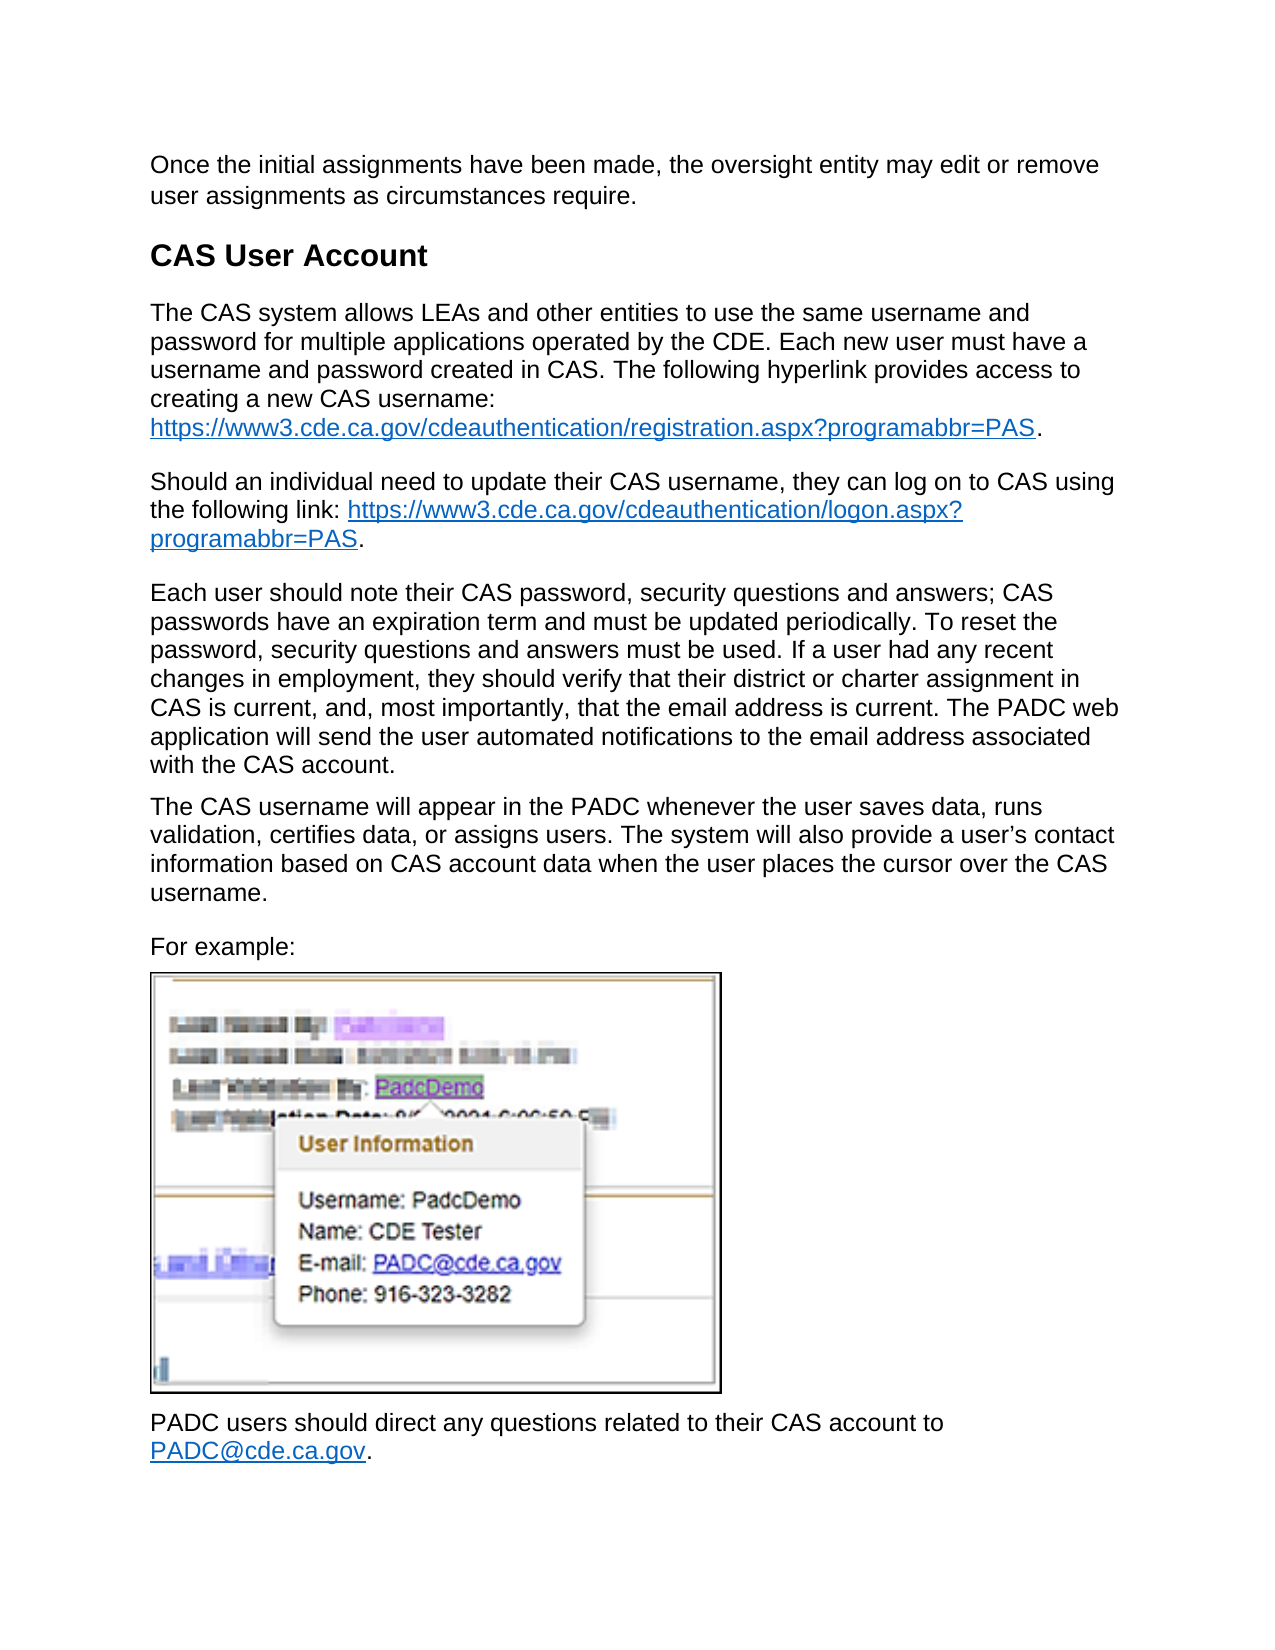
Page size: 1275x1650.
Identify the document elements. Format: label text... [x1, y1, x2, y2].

picture [150, 972, 722, 1394]
text Once the initial assignments have been made, the oversight entity may edit or remove user assignments as circumstances require. [150, 150, 1125, 210]
text The CAS system allows LEAs and other entities to use the same username and password for multiple applications operated by the CDE. Each new user must have a username and password created in CAS. The following hyperlink provides access to creating a new CAS username: https://www3.cde.ca.gov/cdeauthentication/registration.aspx?programabbr=PAS. [150, 298, 1125, 442]
text For example: [150, 932, 1125, 961]
text The CAS username will appear in the PADC whenever the user saves data, runs validation, certifies data, or assigns users. The system will also provide a user’s contact information based on CAS account data when the user places the cursor over the CAS username. [150, 792, 1125, 907]
text Should an individual need to update their CAS username, they can log on to CAS using the following link: https://www3.cde.ca.gov/cdeauthentication/logon.aspx?programabbr=PAS. [365, 467, 1125, 553]
subtitle CAS User Account [150, 237, 1125, 273]
text Each user should note their CAS password, security questions and answers; CAS passwords have an expiration term and must be updated periodically. To reset the password, security questions and answers must be used. If a user had any recent changes in employment, they should verify that their district or charter assignment in CAS is current, and, most importantly, that the email address is current. The PADC web application will send the user automated notifications to the email address associated with the CAS account. [396, 578, 1125, 779]
list PADC users should direct any questions related to their CAS account to PADC@cde.ca.gov. [150, 1407, 1125, 1465]
